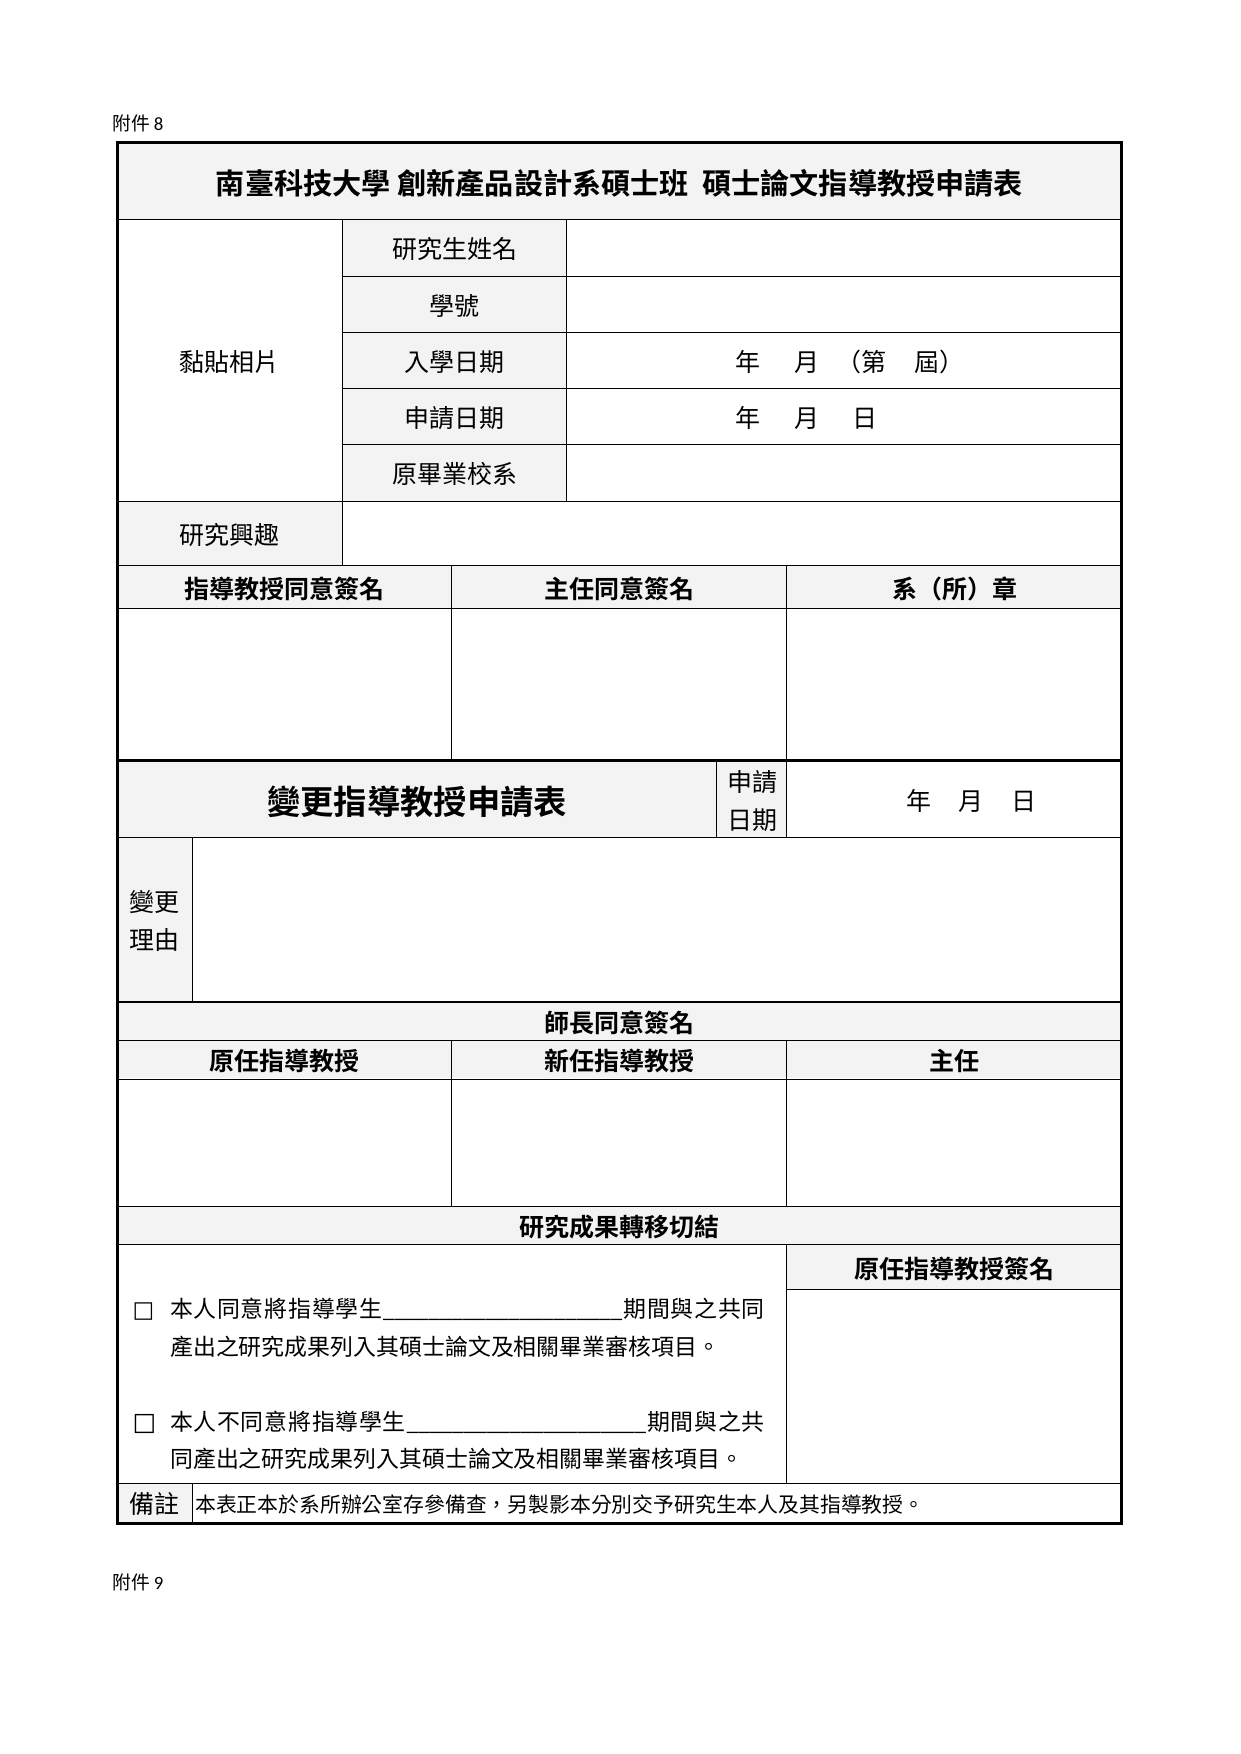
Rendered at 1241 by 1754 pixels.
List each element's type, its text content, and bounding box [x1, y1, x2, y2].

table_cell 主任同意簽名 [452, 566, 786, 608]
table_cell 黏貼相片 [119, 220, 342, 501]
table_cell 本表正本於系所辦公室存參備查，另製影本分別交予研究生本人及其指導教授。 [193, 1484, 1120, 1522]
table_cell [787, 1080, 1120, 1206]
table_cell 申請日期 [343, 389, 566, 444]
table_header 南臺科技大學 創新產品設計系碩士班 碩士論文指導教授申請表 [119, 144, 1120, 219]
table_cell 研究成果轉移切結 [119, 1207, 1120, 1244]
table_cell 研究興趣 [119, 502, 342, 565]
table_cell 原畢業校系 [343, 445, 566, 501]
table_cell 原任指導教授 [119, 1041, 451, 1078]
table_cell [193, 838, 1120, 1001]
table_cell [119, 609, 451, 759]
table_cell [119, 1080, 451, 1206]
table_cell [787, 609, 1120, 759]
table_cell 研究生姓名 [343, 220, 566, 276]
table_cell [452, 1080, 786, 1206]
table_cell 年 月 日 [567, 389, 1120, 444]
table_cell 學號 [343, 277, 566, 332]
table_cell 新任指導教授 [452, 1041, 786, 1078]
table_cell 備註 [119, 1484, 192, 1522]
table_cell [567, 445, 1120, 501]
table_cell [567, 220, 1120, 276]
table_cell 原任指導教授簽名 [787, 1245, 1120, 1289]
table_cell 年 月 日 [787, 762, 1120, 837]
table_cell 系（所）章 [787, 566, 1120, 608]
table_cell 申請日期 [717, 762, 786, 837]
table_cell 年 月 （第 屆） [567, 333, 1120, 388]
table_cell 變更理由 [119, 838, 192, 1001]
table_cell 變更指導教授申請表 [119, 762, 716, 837]
text 附件9 [112, 1562, 1128, 1600]
table_cell 入學日期 [343, 333, 566, 388]
table_cell [343, 502, 1120, 565]
table_cell [567, 277, 1120, 332]
table_cell 師長同意簽名 [119, 1003, 1120, 1040]
table_cell 主任 [787, 1041, 1120, 1078]
table_cell 指導教授同意簽名 [119, 566, 451, 608]
table_cell 本人同意將指導學生_____________________期間與之共同產出之研究成果列入其碩士論文及相關畢業審核項目。 本人不同意將指導學生_____________________期間與之共同產出之研究成果列入其碩士論文及相關畢業審核項目。 [119, 1245, 786, 1483]
table_cell [452, 609, 786, 759]
text 附件8 [112, 104, 1128, 141]
table_cell [787, 1290, 1120, 1483]
